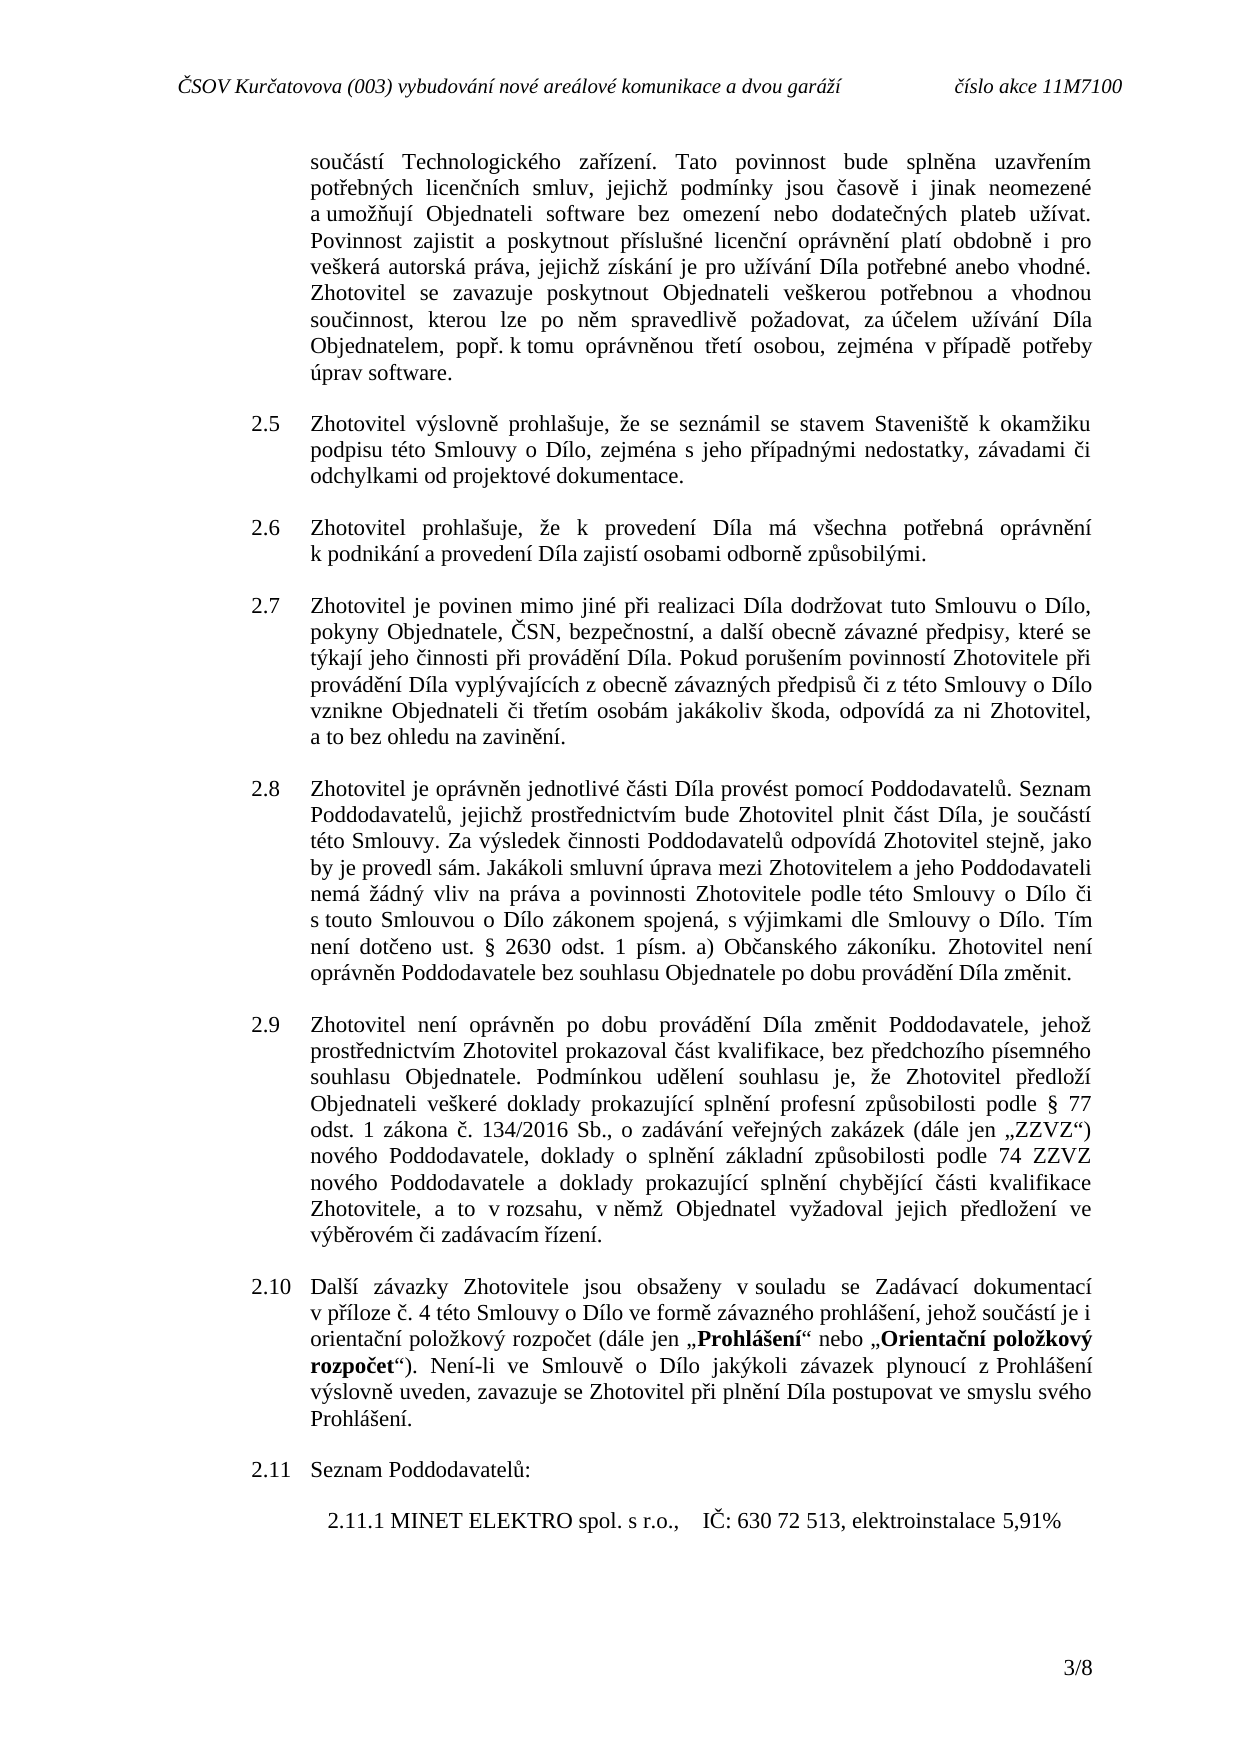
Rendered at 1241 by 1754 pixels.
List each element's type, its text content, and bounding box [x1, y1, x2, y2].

list Zhotovitel prohlašuje, že k provedení Díla má všechna potřebná oprávnění k podnikání a provedení Díla zajistí osobami odborně způsobilými. [251, 514, 1092, 567]
list Zhotovitel není oprávněn po dobu provádění Díla změnit Poddodavatele, jehož prostřednictvím Zhotovitel prokazoval část kvalifikace, bez předchozího písemného souhlasu Objednatele. Podmínkou udělení souhlasu je, že Zhotovitel předloží Objednateli veškeré doklady prokazující splnění profesní způsobilosti podle § 77 odst. 1 zákona č. 134/2016 Sb., o zadávání veřejných zakázek (dále jen „ZZVZ“) nového Poddodavatele, doklady o splnění základní způsobilosti podle 74 ZZVZ nového Poddodavatele a doklady prokazující splnění chybějící části kvalifikace Zhotovitele, a to v rozsahu, v němž Objednatel vyžadoval jejich předložení ve výběrovém či zadávacím řízení. [251, 1011, 1092, 1248]
list Seznam Poddodavatelů: [251, 1456, 1092, 1482]
list Zhotovitel výslovně prohlašuje, že se seznámil se stavem Staveniště k okamžiku podpisu této Smlouvy o Dílo, zejména s jeho případnými nedostatky, závadami či odchylkami od projektové dokumentace. [251, 410, 1092, 489]
list Zhotovitel je oprávněn jednotlivé části Díla provést pomocí Poddodavatelů. Seznam Poddodavatelů, jejichž prostřednictvím bude Zhotovitel plnit část Díla, je součástí této Smlouvy. Za výsledek činnosti Poddodavatelů odpovídá Zhotovitel stejně, jako by je provedl sám. Jakákoli smluvní úprava mezi Zhotovitelem a jeho Poddodavateli nemá žádný vliv na práva a povinnosti Zhotovitele podle této Smlouvy o Dílo či s touto Smlouvou o Dílo zákonem spojená, s výjimkami dle Smlouvy o Dílo. Tím není dotčeno ust. § 2630 odst. 1 písm. a) Občanského zákoníku. Zhotovitel není oprávněn Poddodavatele bez souhlasu Objednatele po dobu provádění Díla změnit. [251, 775, 1092, 986]
list Další závazky Zhotovitele jsou obsaženy v souladu se Zadávací dokumentací v příloze č. 4 této Smlouvy o Dílo ve formě závazného prohlášení, jehož součástí je i orientační položkový rozpočet (dále jen „Prohlášení“ nebo „Orientační položkový rozpočet“). Není-li ve Smlouvě o Dílo jakýkoli závazek plynoucí z Prohlášení výslovně uveden, zavazuje se Zhotovitel při plnění Díla postupovat ve smyslu svého Prohlášení. [251, 1273, 1092, 1431]
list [251, 148, 1092, 385]
list 2.11.1 MINET ELEKTRO spol. s r.o., IČ: 630 72 513, elektroinstalace 5,91% [327, 1507, 1092, 1534]
list Zhotovitel je povinen mimo jiné při realizaci Díla dodržovat tuto Smlouvu o Dílo, pokyny Objednatele, ČSN, bezpečnostní, a další obecně závazné předpisy, které se týkají jeho činnosti při provádění Díla. Pokud porušením povinností Zhotovitele při provádění Díla vyplývajících z obecně závazných předpisů či z této Smlouvy o Dílo vznikne Objednateli či třetím osobám jakákoliv škoda, odpovídá za ni Zhotovitel, a to bez ohledu na zavinění. [251, 592, 1092, 750]
